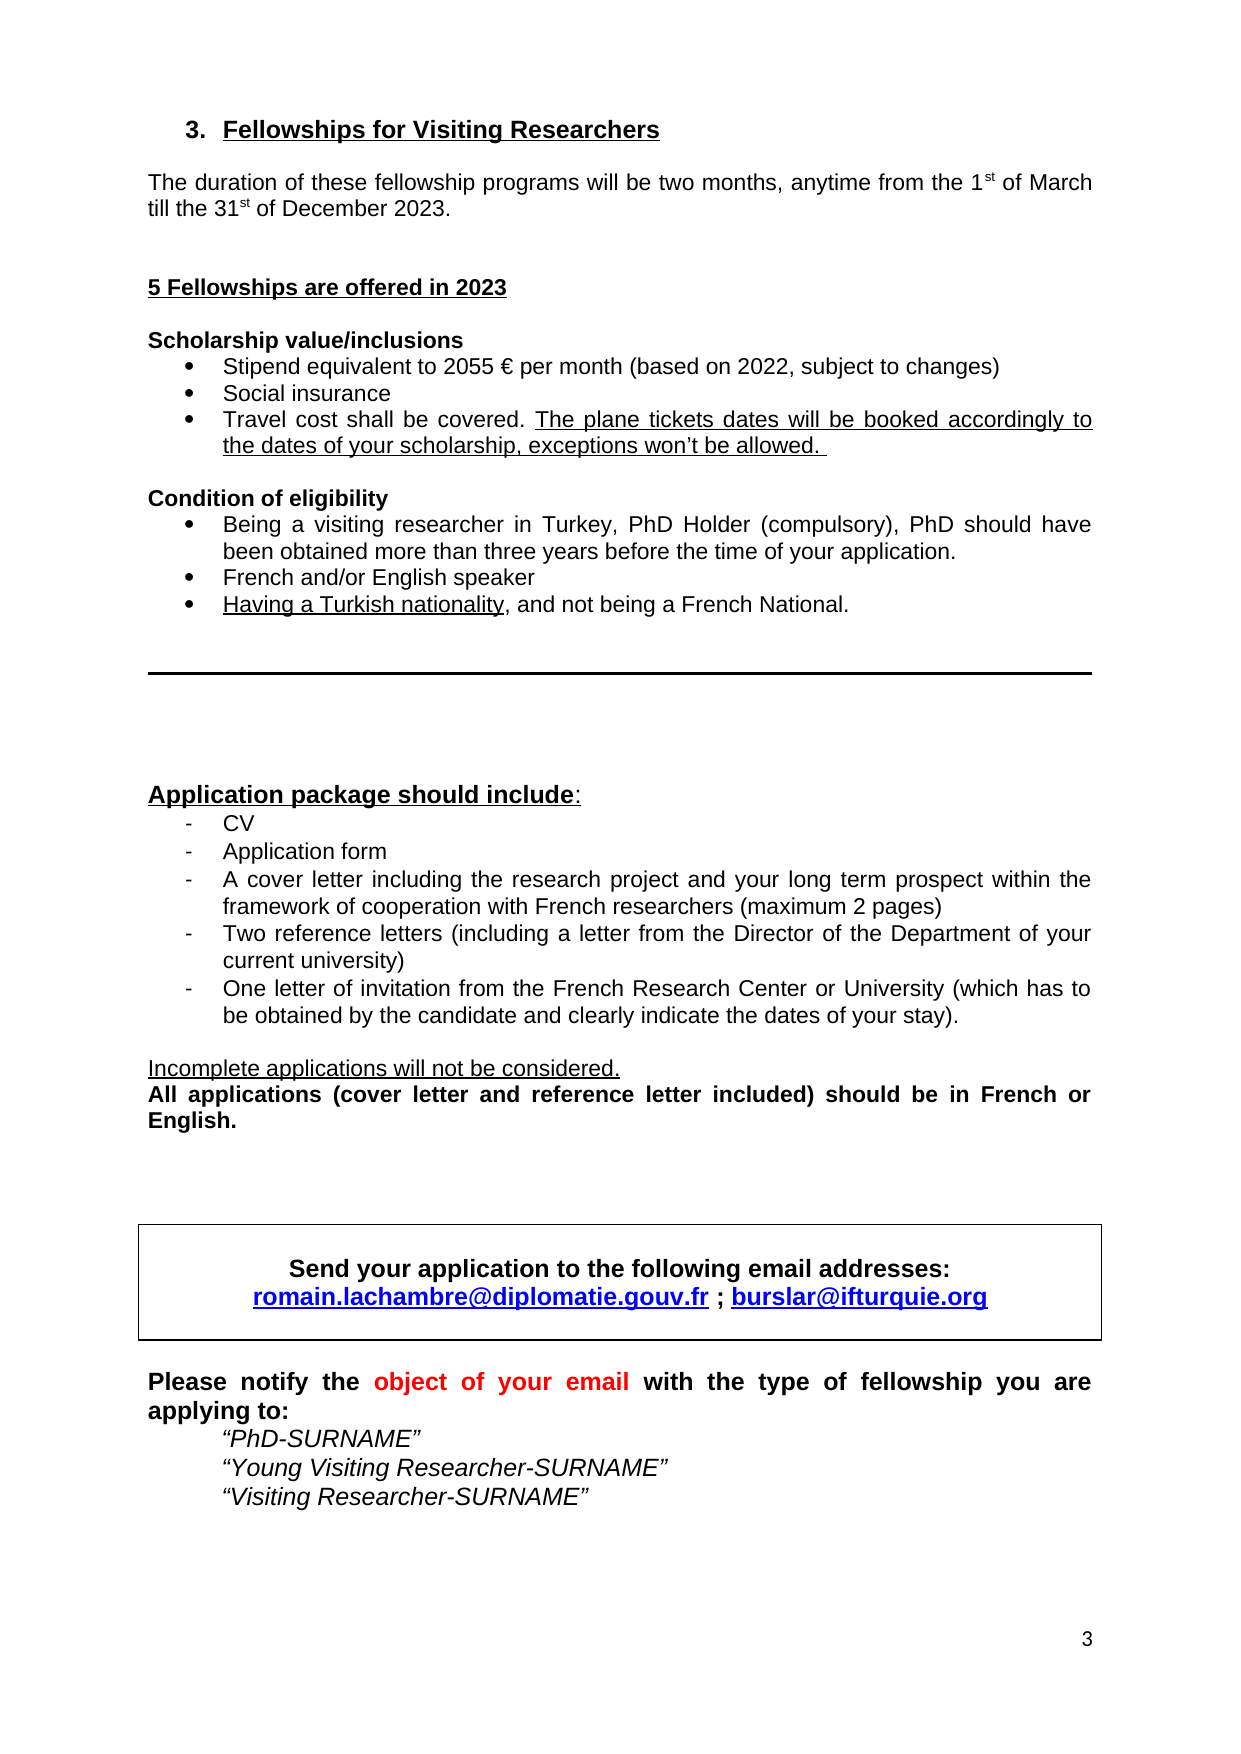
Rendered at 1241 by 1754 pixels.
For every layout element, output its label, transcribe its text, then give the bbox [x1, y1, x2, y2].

list CV [185, 809, 1092, 837]
text Condition of eligibility [148, 485, 1092, 511]
list Having a Turkish nationality, and not being a French National. [185, 591, 1092, 617]
text 5 Fellowships are offered in 2023 [148, 274, 1092, 301]
list Social insurance [185, 380, 1092, 406]
list Two reference letters (including a letter from the Director of the Department of your current university) [185, 919, 1092, 974]
text Application package should include: [148, 780, 1092, 809]
text Incomplete applications will not be considered. [148, 1054, 1092, 1081]
text “Visiting Researcher-SURNAME” [221, 1482, 1092, 1511]
list Being a visiting researcher in Turkey, PhD Holder (compulsory), PhD should have been obtained more than three years before the time of your application. [185, 511, 1092, 564]
text “PhD-SURNAME” [221, 1424, 1092, 1453]
list Application form [185, 837, 1092, 865]
list Travel cost shall be covered. The plane tickets dates will be booked accordingly to the dates of your scholarship, exceptions won’t be allowed. [185, 406, 1092, 459]
text Please notify the object of your email with the type of fellowship you are applying to: [148, 1367, 1092, 1424]
text Scholarship value/inclusions [148, 327, 1092, 353]
list A cover letter including the research project and your long term prospect within the framework of cooperation with French researchers (maximum 2 pages) [185, 865, 1092, 919]
list One letter of invitation from the French Research Center or University (which has to be obtained by the candidate and clearly indicate the dates of your stay). [185, 974, 1092, 1028]
text All applications (cover letter and reference letter included) should be in French or English. [148, 1081, 1092, 1133]
list Stipend equivalent to 2055 € per month (based on 2022, subject to changes) [185, 353, 1092, 380]
list Fellowships for Visiting Researchers [185, 115, 1092, 144]
text “Young Visiting Researcher-SURNAME” [221, 1453, 1092, 1482]
text Send your application to the following email addresses: romain.lachambre@diplomatie.gouv.fr ; burslar@ifturquie.org [148, 1254, 1092, 1311]
text The duration of these fellowship programs will be two months, anytime from the 1st of March till the 31st of December 2023. [148, 169, 1092, 222]
list French and/or English speaker [185, 564, 1092, 591]
